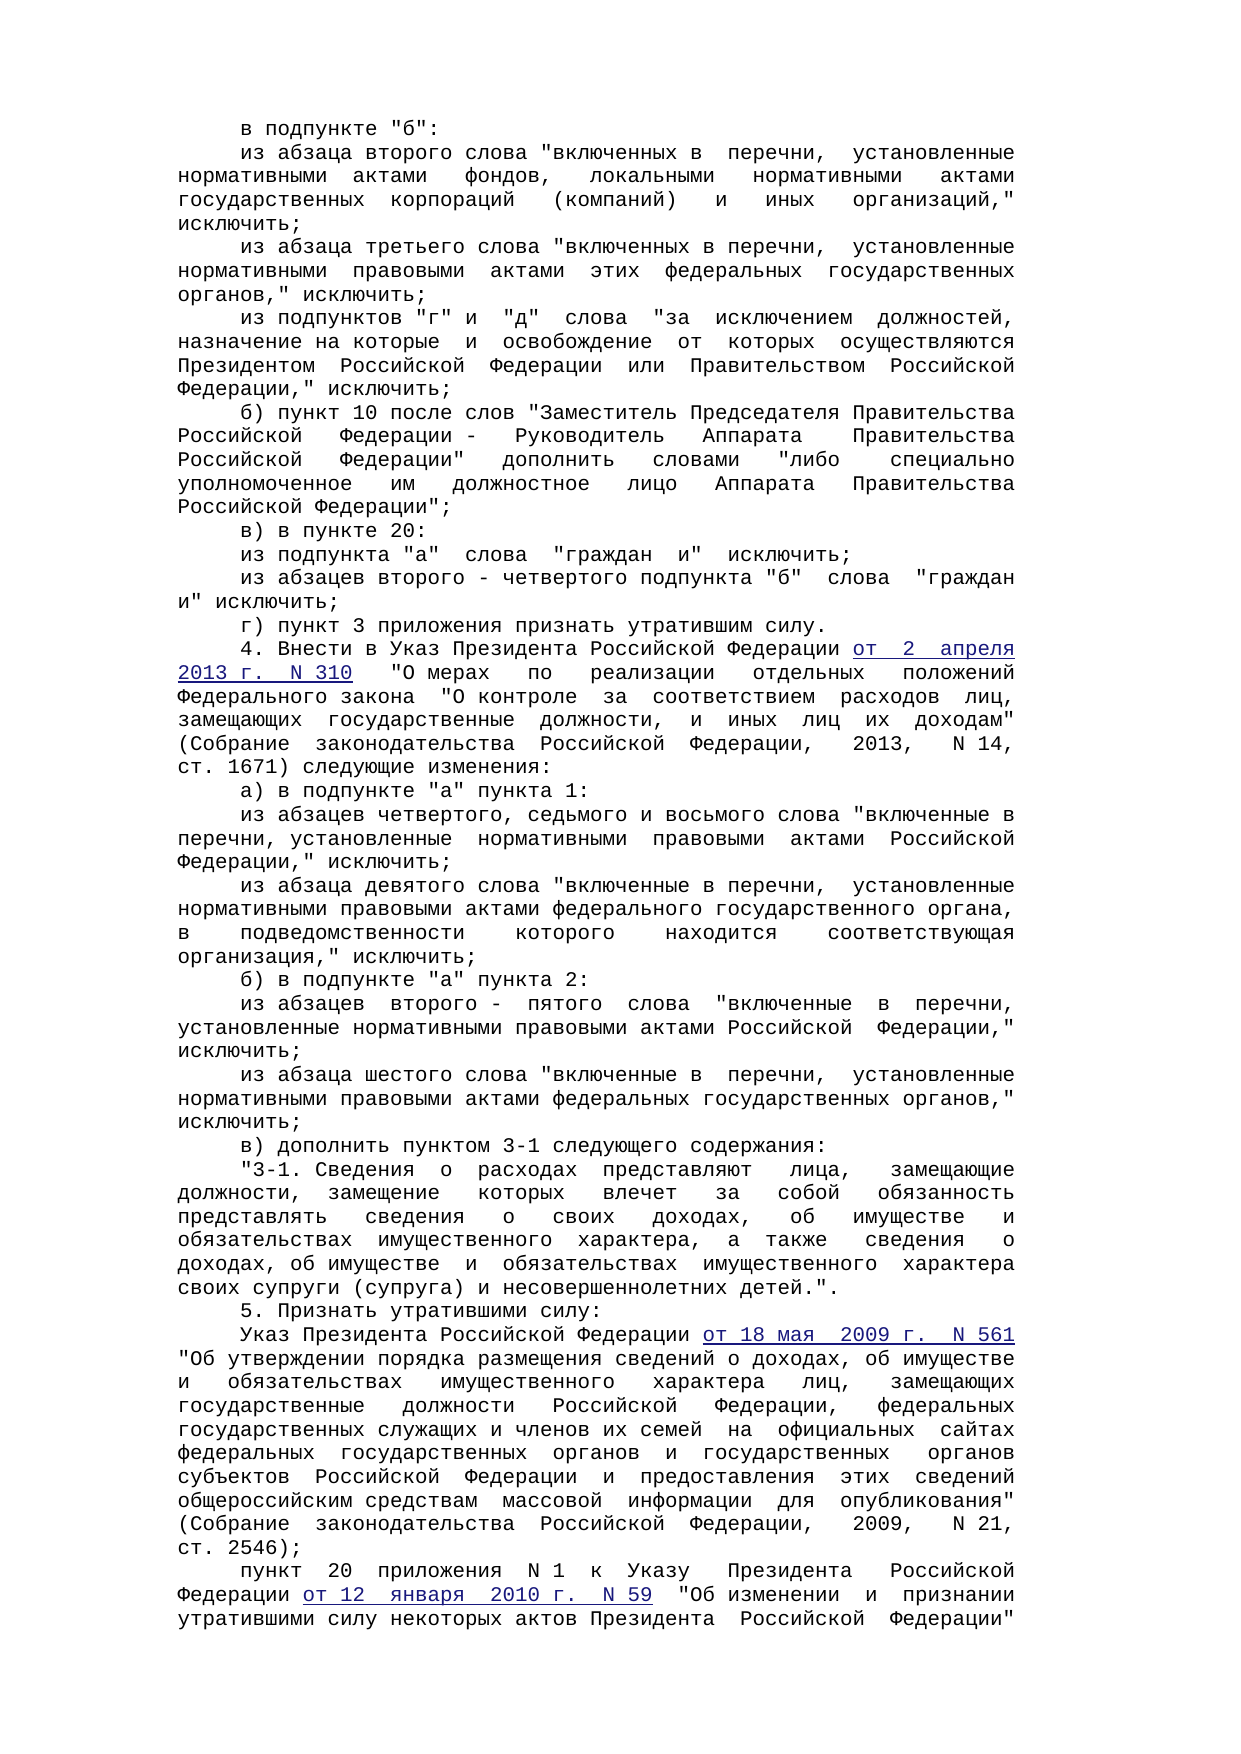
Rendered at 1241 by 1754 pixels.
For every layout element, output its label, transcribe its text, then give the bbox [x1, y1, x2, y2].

text ст. 1671) следующие изменения: [177, 757, 1152, 780]
text в подпункте "б": [177, 118, 1152, 142]
text уполномоченное им должностное лицо Аппарата Правительства [177, 473, 1152, 496]
text в подведомственности которого находится соответствующая [177, 922, 1152, 946]
text а) в подпункте "а" пункта 1: [177, 780, 1152, 804]
text из абзаца второго слова "включенных в перечни, установленные [177, 142, 1152, 165]
text из абзаца шестого слова "включенные в перечни, установленные [177, 1064, 1152, 1088]
text назначение на которые и освобождение от которых осуществляются [177, 331, 1152, 354]
text государственных корпораций (компаний) и иных организаций," [177, 189, 1152, 213]
text доходах, об имуществе и обязательствах имущественного характера [177, 1253, 1152, 1277]
text б) пункт 10 после слов "Заместитель Председателя Правительства [177, 402, 1152, 426]
text (Собрание законодательства Российской Федерации, 2009, N 21, [177, 1513, 1152, 1537]
text нормативными правовыми актами федеральных государственных органов," [177, 1088, 1152, 1111]
text организация," исключить; [177, 946, 1152, 969]
text нормативными правовыми актами федерального государственного органа, [177, 898, 1152, 922]
text федеральных государственных органов и государственных органов [177, 1442, 1152, 1466]
text государственные должности Российской Федерации, федеральных [177, 1395, 1152, 1419]
text 4. Внести в Указ Президента Российской Федерации от 2 апреля [177, 638, 1152, 662]
text общероссийским средствам массовой информации для опубликования" [177, 1489, 1152, 1513]
text "Об утверждении порядка размещения сведений о доходах, об имуществе [177, 1348, 1152, 1371]
text исключить; [177, 213, 1152, 236]
text в) дополнить пунктом 3-1 следующего содержания: [177, 1135, 1152, 1158]
text 5. Признать утратившими силу: [177, 1300, 1152, 1324]
text (Собрание законодательства Российской Федерации, 2013, N 14, [177, 733, 1152, 757]
text Федерации," исключить; [177, 378, 1152, 402]
text Федерации," исключить; [177, 851, 1152, 875]
text ст. 2546); [177, 1537, 1152, 1561]
text б) в подпункте "а" пункта 2: [177, 969, 1152, 993]
text утратившими силу некоторых актов Президента Российской Федерации" [177, 1608, 1152, 1631]
text из абзаца девятого слова "включенные в перечни, установленные [177, 875, 1152, 898]
text и" исключить; [177, 591, 1152, 615]
text и обязательствах имущественного характера лиц, замещающих [177, 1371, 1152, 1395]
text Российской Федерации - Руководитель Аппарата Правительства [177, 426, 1152, 449]
text из абзацев четвертого, седьмого и восьмого слова "включенные в [177, 804, 1152, 827]
text из абзацев второго - пятого слова "включенные в перечни, [177, 993, 1152, 1017]
text субъектов Российской Федерации и предоставления этих сведений [177, 1466, 1152, 1489]
text из абзаца третьего слова "включенных в перечни, установленные [177, 236, 1152, 260]
text из подпункта "а" слова "граждан и" исключить; [177, 544, 1152, 567]
text установленные нормативными правовыми актами Российской Федерации," [177, 1017, 1152, 1040]
text "3-1. Сведения о расходах представляют лица, замещающие [177, 1158, 1152, 1182]
text своих супруги (супруга) и несовершеннолетних детей.". [177, 1277, 1152, 1300]
text органов," исключить; [177, 284, 1152, 307]
text должности, замещение которых влечет за собой обязанность [177, 1182, 1152, 1206]
text Российской Федерации"; [177, 496, 1152, 520]
text государственных служащих и членов их семей на официальных сайтах [177, 1419, 1152, 1442]
text Указ Президента Российской Федерации от 18 мая 2009 г. N 561 [177, 1324, 1152, 1348]
text нормативными правовыми актами этих федеральных государственных [177, 260, 1152, 284]
text Федерации от 12 января 2010 г. N 59 "Об изменении и признании [177, 1584, 1152, 1608]
text замещающих государственные должности, и иных лиц их доходам" [177, 709, 1152, 733]
text перечни, установленные нормативными правовыми актами Российской [177, 827, 1152, 851]
text г) пункт 3 приложения признать утратившим силу. [177, 615, 1152, 638]
text пункт 20 приложения N 1 к Указу Президента Российской [177, 1561, 1152, 1584]
text нормативными актами фондов, локальными нормативными актами [177, 165, 1152, 189]
text из абзацев второго - четвертого подпункта "б" слова "граждан [177, 567, 1152, 591]
text Российской Федерации" дополнить словами "либо специально [177, 449, 1152, 473]
text исключить; [177, 1040, 1152, 1064]
text из подпунктов "г" и "д" слова "за исключением должностей, [177, 307, 1152, 331]
text исключить; [177, 1111, 1152, 1135]
text в) в пункте 20: [177, 520, 1152, 544]
text 2013 г. N 310 "О мерах по реализации отдельных положений [177, 662, 1152, 686]
text представлять сведения о своих доходах, об имуществе и [177, 1206, 1152, 1229]
text Президентом Российской Федерации или Правительством Российской [177, 354, 1152, 378]
text обязательствах имущественного характера, а также сведения о [177, 1229, 1152, 1253]
text Федерального закона "О контроле за соответствием расходов лиц, [177, 686, 1152, 709]
